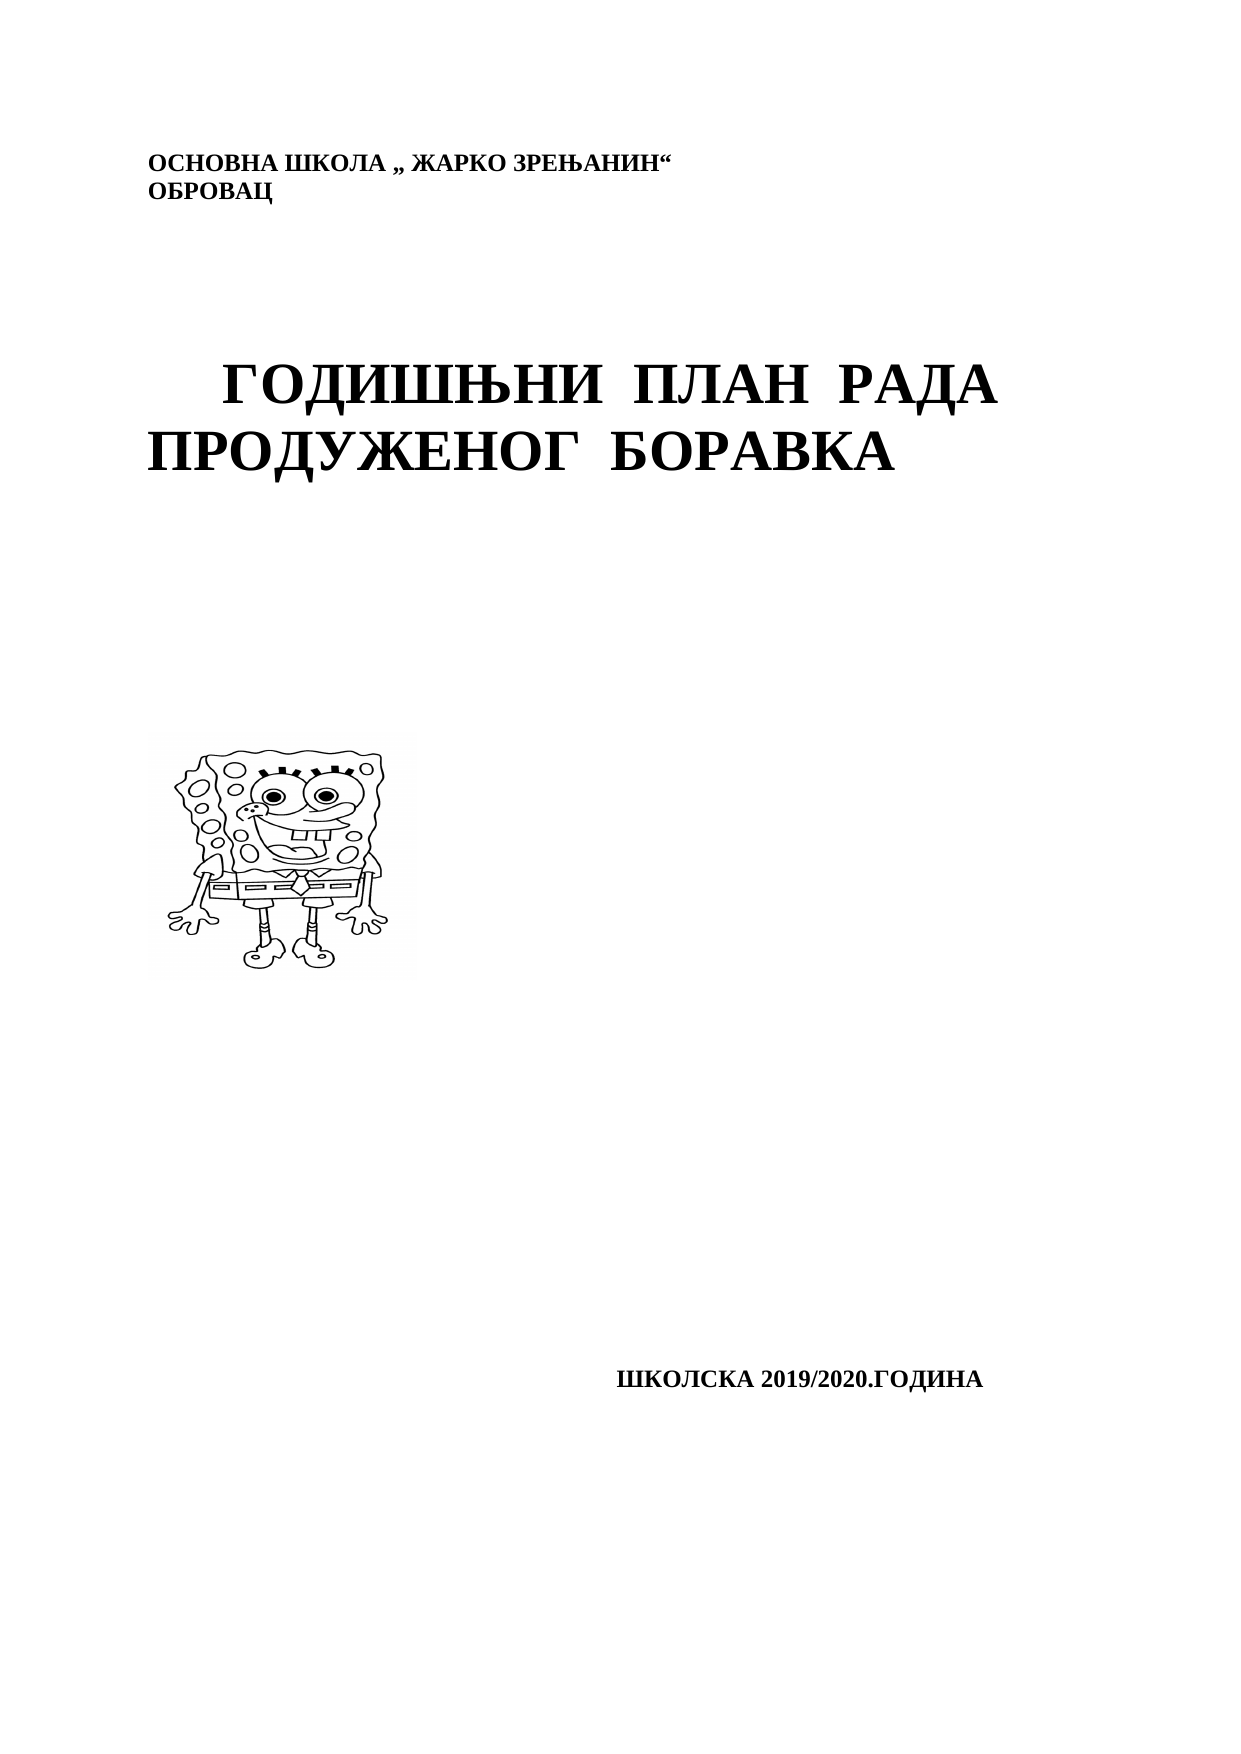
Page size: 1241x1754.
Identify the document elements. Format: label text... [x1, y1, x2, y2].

text ШКОЛСКА 2019/2020.ГОДИНА [148, 1364, 1093, 1393]
picture [147, 732, 417, 981]
text ОСНОВНА ШКОЛА „ ЖАРКО ЗРЕЊАНИН“ [148, 148, 1093, 176]
text ГОДИШЊНИ ПЛАН РАДА ПРОДУЖЕНОГ БОРАВКА [148, 349, 1093, 483]
text ОБРОВАЦ [148, 176, 1093, 205]
